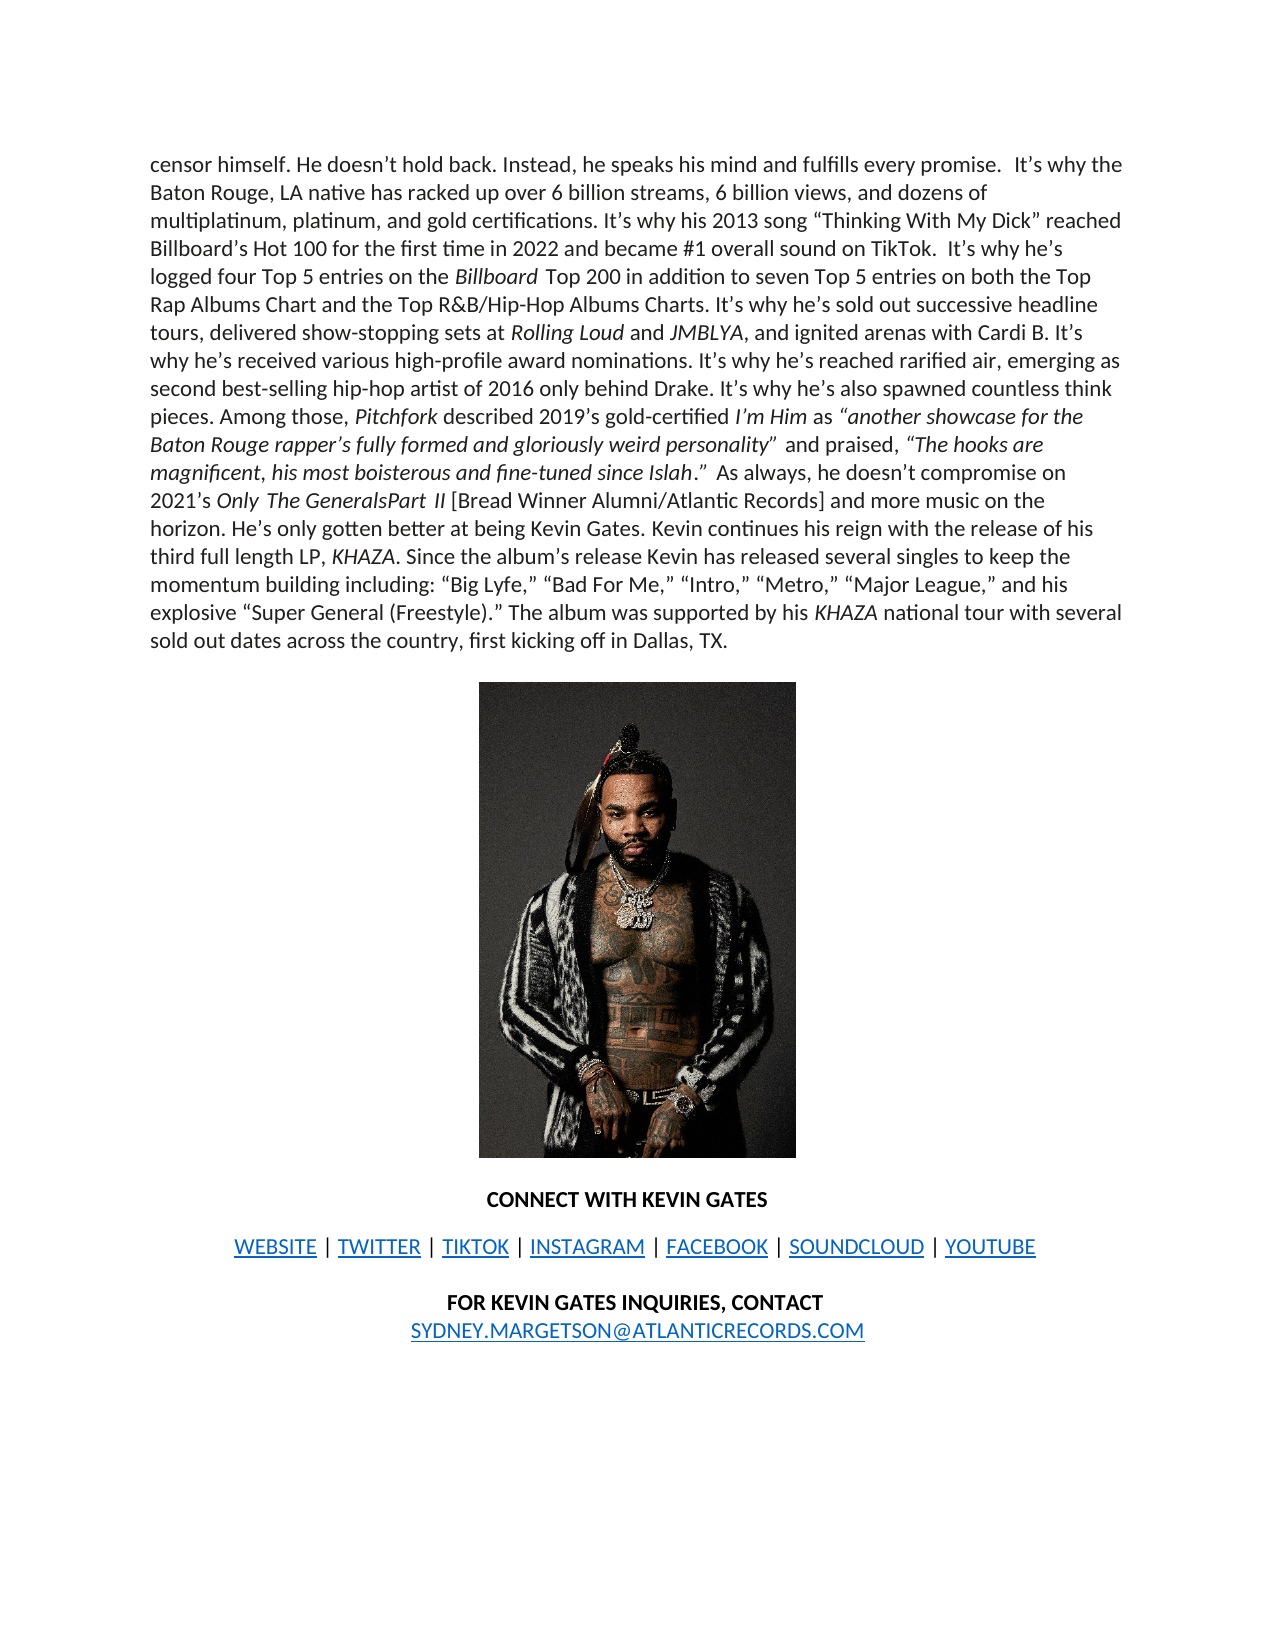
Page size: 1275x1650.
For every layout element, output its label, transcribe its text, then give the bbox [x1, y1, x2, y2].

picture [479, 682, 796, 1158]
text FOR KEVIN GATES INQUIRIES, CONTACT [150, 1288, 1125, 1316]
text WEBSITE | TWITTER | TIKTOK | INSTAGRAM | FACEBOOK | SOUNDCLOUD | YOUTUBE [150, 1232, 1125, 1260]
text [150, 150, 1125, 654]
text SYDNEY.MARGETSON@ATLANTICRECORDS.COM [150, 1316, 1125, 1344]
text CONNECT WITH KEVIN GATES [150, 1185, 1125, 1213]
